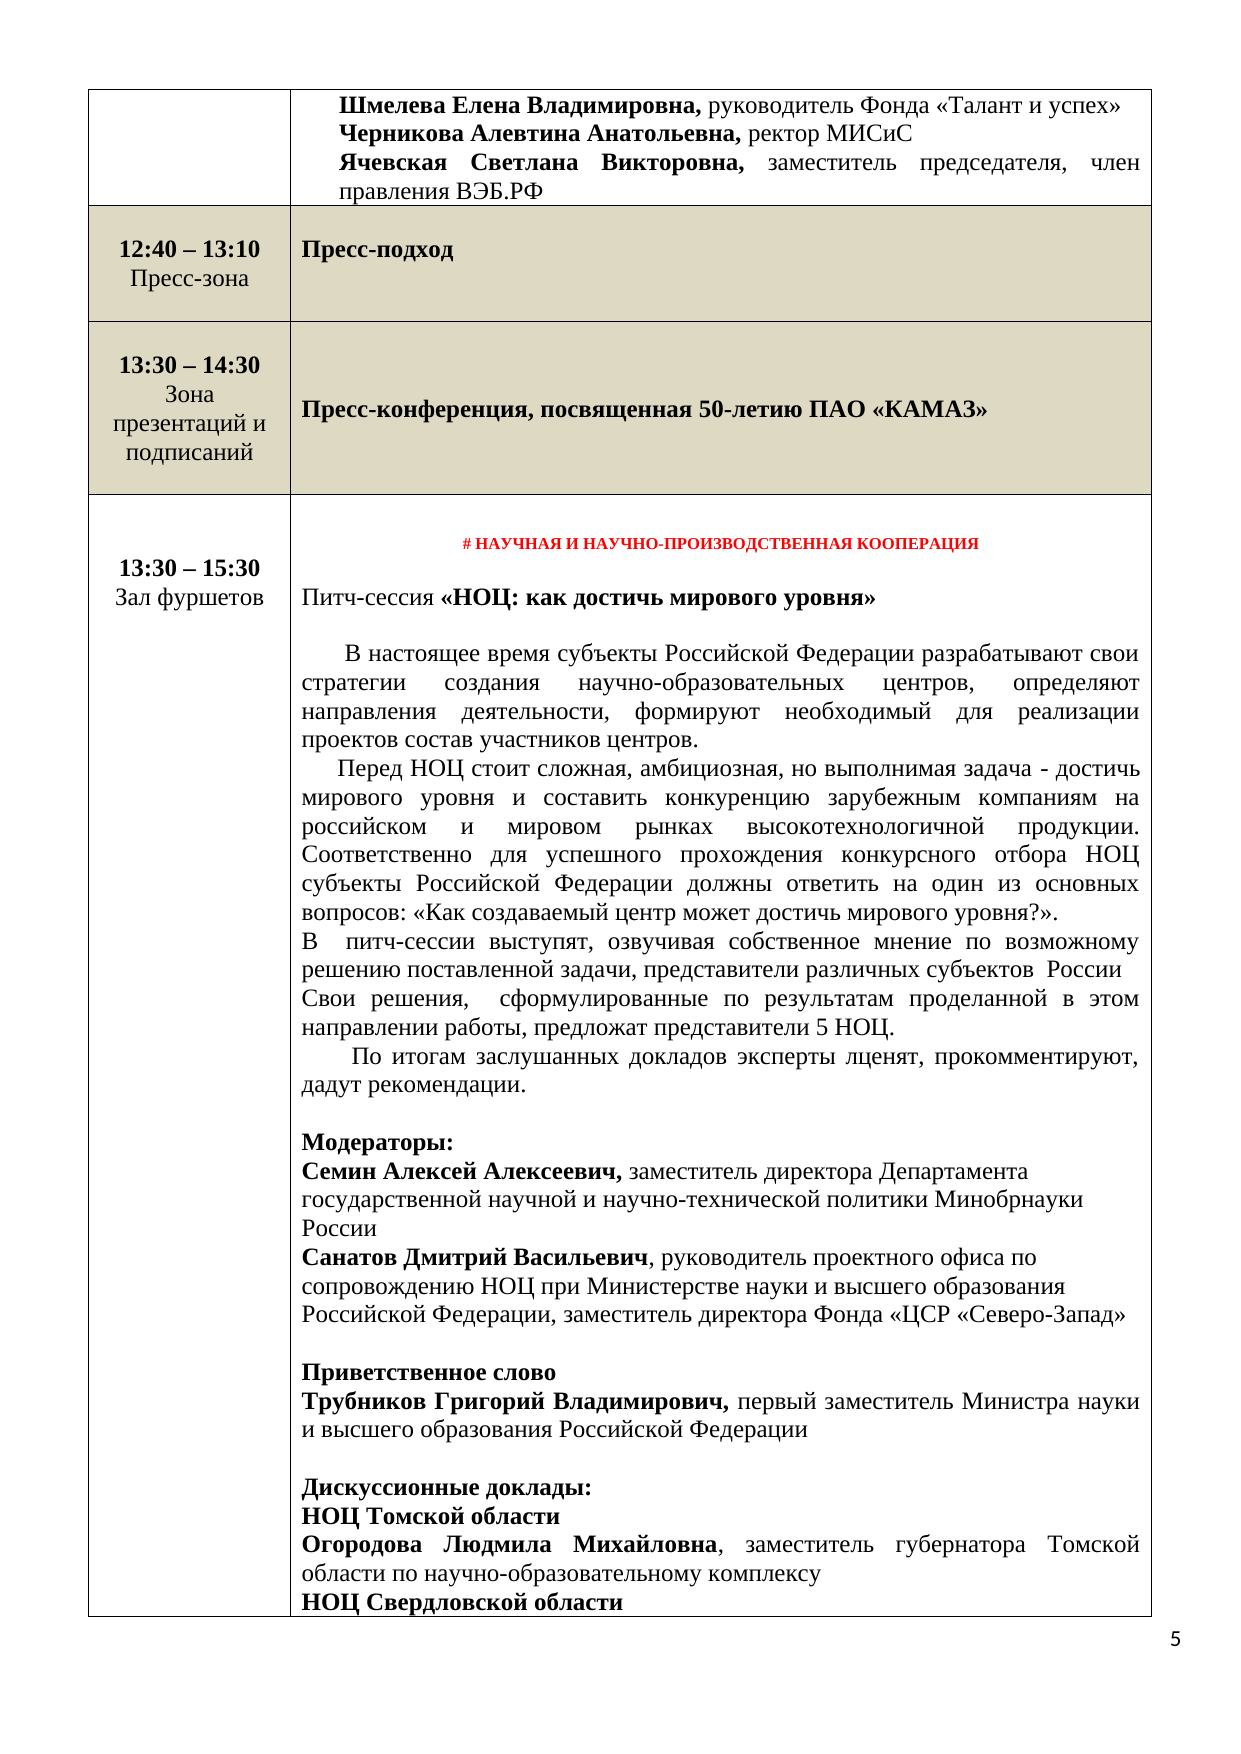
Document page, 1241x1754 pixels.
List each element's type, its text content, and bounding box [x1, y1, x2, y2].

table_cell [89, 90, 290, 205]
table_cell 12:40 – 13:10 Пресс-зона [89, 206, 290, 321]
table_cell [89, 495, 290, 1616]
table_cell Пресс-конференция, посвященная 50-летию ПАО «КАМАЗ» [291, 322, 1151, 494]
table_cell Пресс-подход [291, 206, 1151, 321]
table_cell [291, 495, 1151, 1616]
table_cell 13:30 – 14:30 Зона презентаций и подписаний [89, 322, 290, 494]
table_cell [291, 90, 1151, 205]
